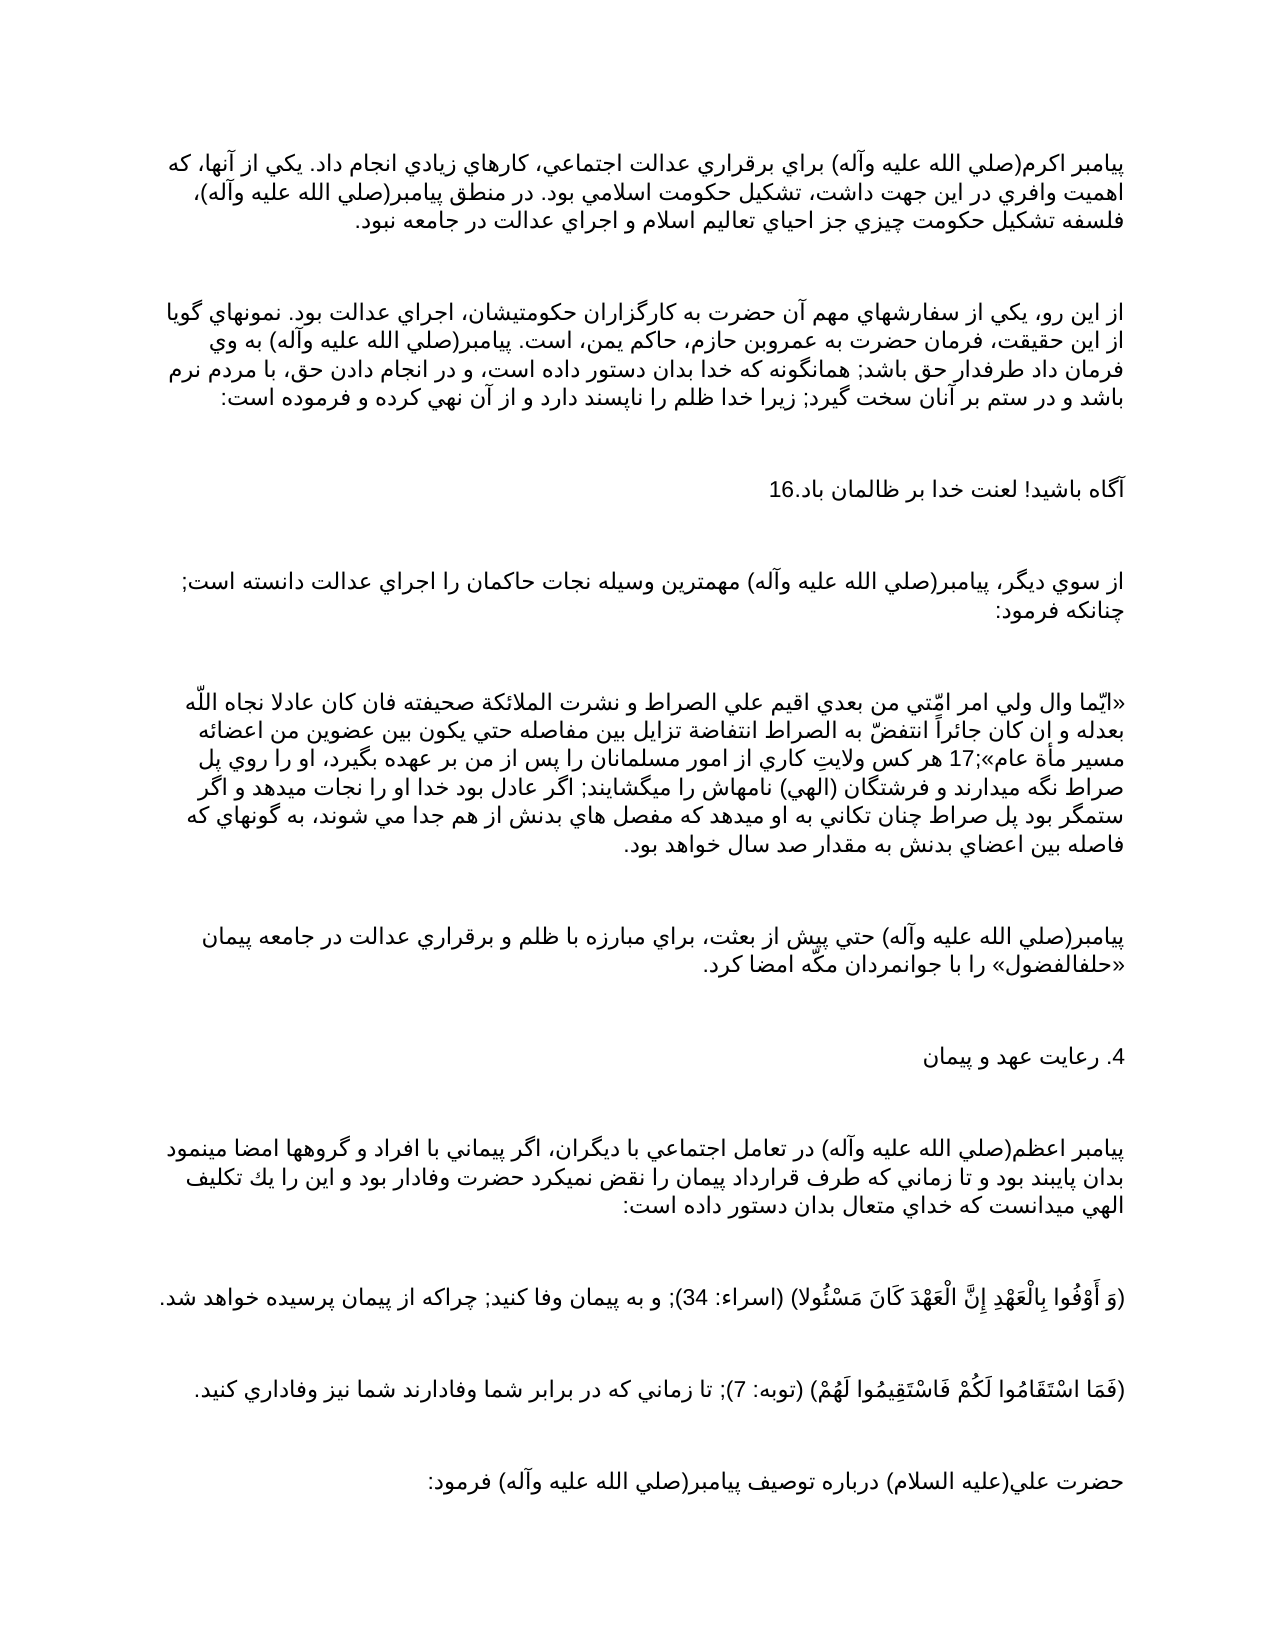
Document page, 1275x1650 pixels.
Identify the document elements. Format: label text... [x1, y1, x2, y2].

text 4. رعايت عهد و پيمان [150, 1043, 1125, 1069]
text (فَمَا اسْتَقَامُوا لَكُمْ فَاسْتَقِيمُوا لَهُمْ) (توبه: 7); تا زماني كه در برابر شما وفادارند شما نيز وفاداري كنيد. [150, 1376, 1125, 1402]
text حضرت علي(عليه السلام) درباره توصيف پيامبر(صلي الله عليه وآله) فرمود: [150, 1468, 1125, 1494]
text «ايّما وال ولي امر امّتي من بعدي اقيم علي الصراط و نشرت الملائكة صحيفته فان كان عادلا نجاه اللّه بعدله و ان كان جائراً انتفضّ به الصراط انتفاضة تزايل بين مفاصله حتي يكون بين عضوين من اعضائه مسير مأة عام»;17 هر كس ولايتِ كاري از امور مسلمانان را پس از من بر عهده بگيرد، او را روي پل صراط نگه ميدارند و فرشتگان (الهي) نامهاش را ميگشايند; اگر عادل بود خدا او را نجات ميدهد و اگر ستمگر بود پل صراط چنان تكاني به او ميدهد كه مفصل هاي بدنش از هم جدا مي شوند، به گونهاي كه فاصله بين اعضاي بدنش به مقدار صد سال خواهد بود. [150, 688, 1125, 857]
text پيامبر اعظم(صلي الله عليه وآله) در تعامل اجتماعي با ديگران، اگر پيماني با افراد و گروهها امضا مينمود بدان پايبند بود و تا زماني كه طرف قرارداد پيمان را نقض نميكرد حضرت وفادار بود و اين را يك تكليف الهي ميدانست كه خداي متعال بدان دستور داده است: [150, 1135, 1125, 1218]
text آگاه باشيد! لعنت خدا بر ظالمان باد.16 [150, 476, 1125, 502]
text پيامبر اكرم(صلي الله عليه وآله) براي برقراري عدالت اجتماعي، كارهاي زيادي انجام داد. يكي از آنها، كه اهميت وافري در اين جهت داشت، تشكيل حكومت اسلامي بود. در منطق پيامبر(صلي الله عليه وآله)، فلسفه تشكيل حكومت چيزي جز احياي تعاليم اسلام و اجراي عدالت در جامعه نبود. [150, 150, 1125, 233]
text از سوي ديگر، پيامبر(صلي الله عليه وآله) مهمترين وسيله نجات حاكمان را اجراي عدالت دانسته است; چنانكه فرمود: [150, 568, 1125, 623]
text از اين رو، يكي از سفارشهاي مهم آن حضرت به كارگزاران حكومتيشان، اجراي عدالت بود. نمونهاي گويا از اين حقيقت، فرمان حضرت به عمروبن حازم، حاكم يمن، است. پيامبر(صلي الله عليه وآله) به وي فرمان داد طرفدار حق باشد; همانگونه كه خدا بدان دستور داده است، و در انجام دادن حق، با مردم نرم باشد و در ستم بر آنان سخت گيرد; زيرا خدا ظلم را ناپسند دارد و از آن نهي كرده و فرموده است: [150, 299, 1125, 411]
text پيامبر(صلي الله عليه وآله) حتي پيش از بعثت، براي مبارزه با ظلم و برقراري عدالت در جامعه پيمان «حلفالفضول» را با جوانمردان مكّه امضا كرد. [150, 923, 1125, 977]
text (وَ أَوْفُوا بِالْعَهْدِ إِنَّ الْعَهْدَ كَانَ مَسْئُولا) (اسراء: 34); و به پيمان وفا كنيد; چراكه از پيمان پرسيده خواهد شد. [150, 1284, 1125, 1310]
